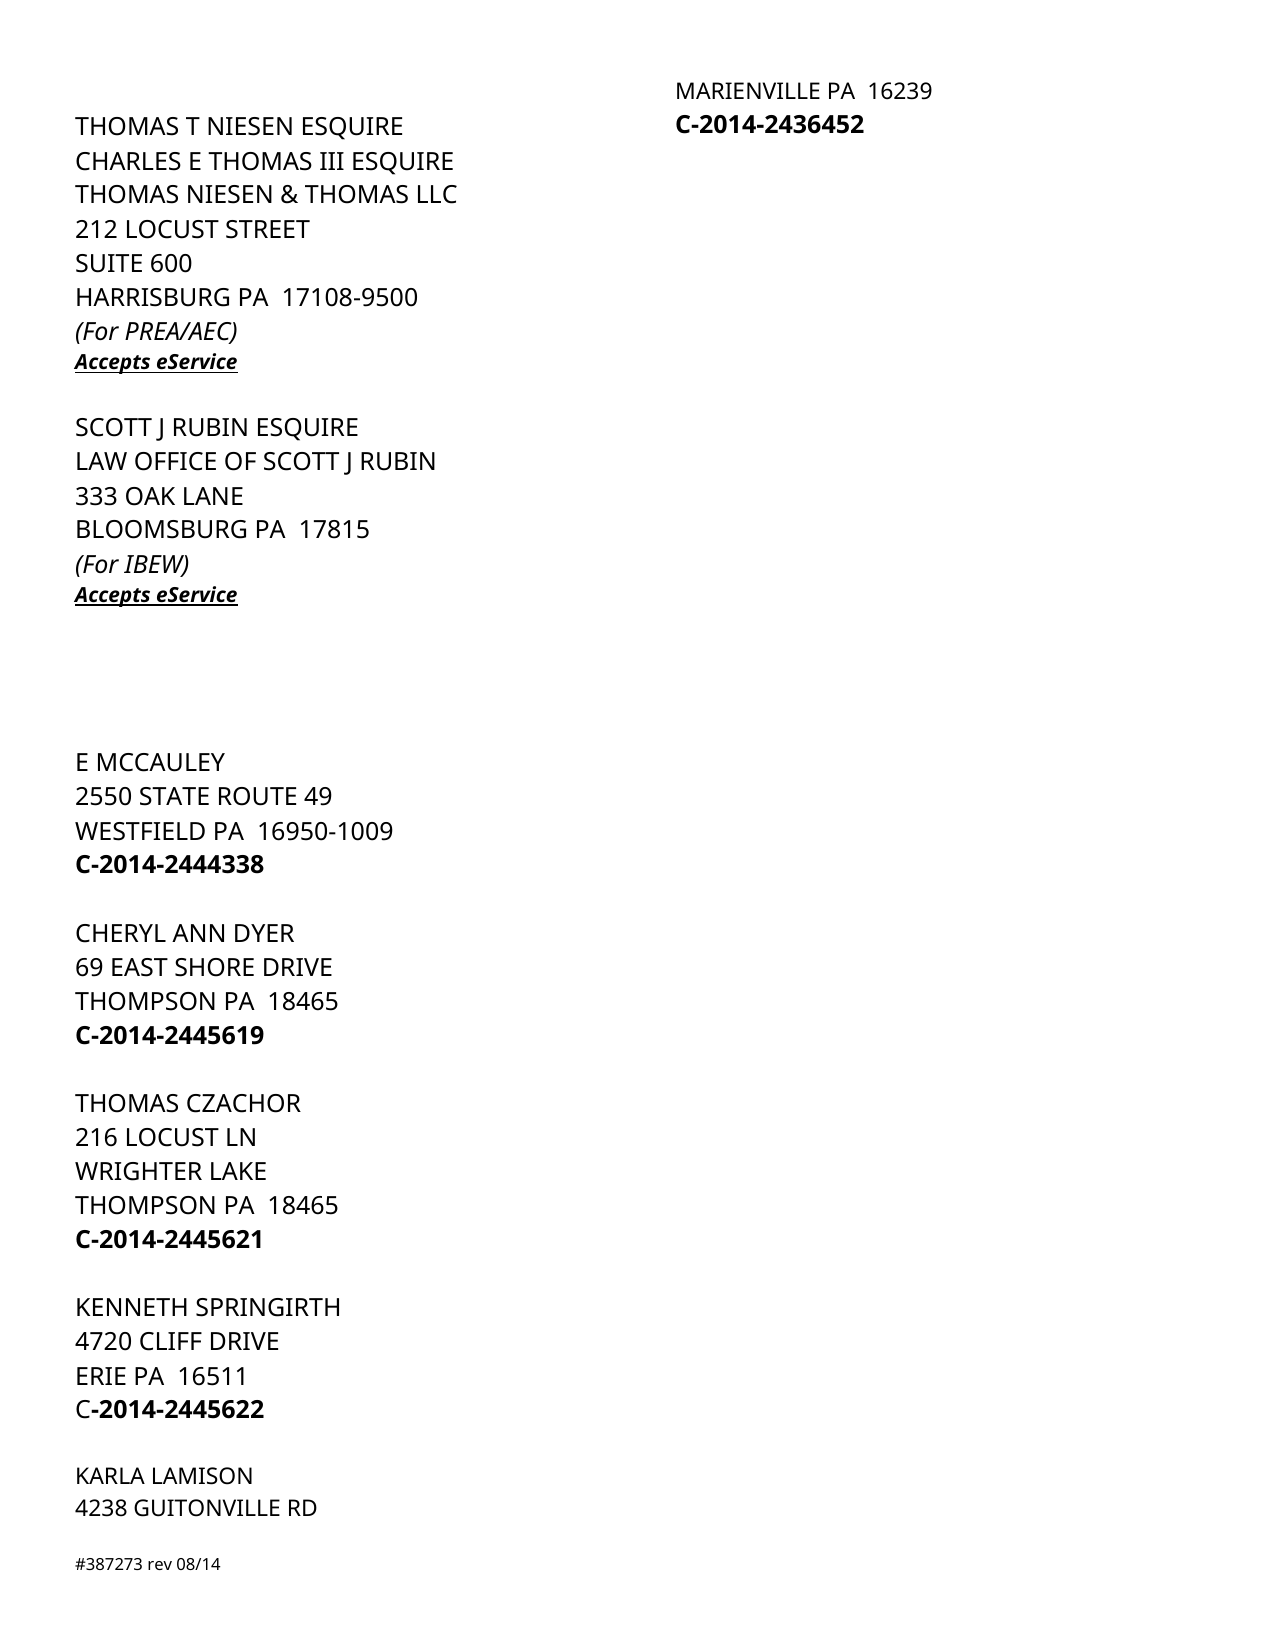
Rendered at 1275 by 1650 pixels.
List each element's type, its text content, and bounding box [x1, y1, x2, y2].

text Accepts eService [75, 347, 600, 376]
text SCOTT J RUBIN ESQUIRE LAW OFFICE OF SCOTT J RUBIN 333 OAK LANE BLOOMSBURG PA 17815 (For IBEW) [75, 410, 600, 580]
text 216 LOCUST LN [75, 1120, 600, 1154]
text C-2014-2445621 [75, 1222, 600, 1256]
text 4720 CLIFF DRIVE [75, 1324, 600, 1358]
text C-2014-2445622 [75, 1392, 600, 1426]
text CHERYL ANN DYER [75, 915, 600, 949]
text Accepts eService [75, 580, 600, 609]
text THOMAS CZACHOR [75, 1086, 600, 1120]
text THOMAS T NIESEN ESQUIRE CHARLES E THOMAS III ESQUIRE THOMAS NIESEN & THOMAS LLC 212 LOCUST STREET SUITE 600 HARRISBURG PA 17108-9500 [75, 109, 600, 313]
text (For PREA/AEC) [75, 313, 600, 347]
text THOMPSON PA 18465 [75, 1188, 600, 1222]
text C-2014-2436452 [675, 106, 1200, 140]
text KENNETH SPRINGIRTH [75, 1290, 600, 1324]
text WRIGHTER LAKE [75, 1154, 600, 1188]
text THOMPSON PA 18465 [75, 983, 600, 1017]
text MARIENVILLE PA 16239 [675, 75, 1200, 106]
text C-2014-2445619 [75, 1017, 600, 1052]
text ERIE PA 16511 [75, 1358, 600, 1392]
text KARLA LAMISON [75, 1460, 600, 1492]
text E MCCAULEY 2550 STATE ROUTE 49 WESTFIELD PA 16950-1009 C-2014-2444338 [75, 745, 600, 881]
text 69 EAST SHORE DRIVE [75, 949, 600, 983]
text 4238 GUITONVILLE RD [75, 1492, 600, 1523]
